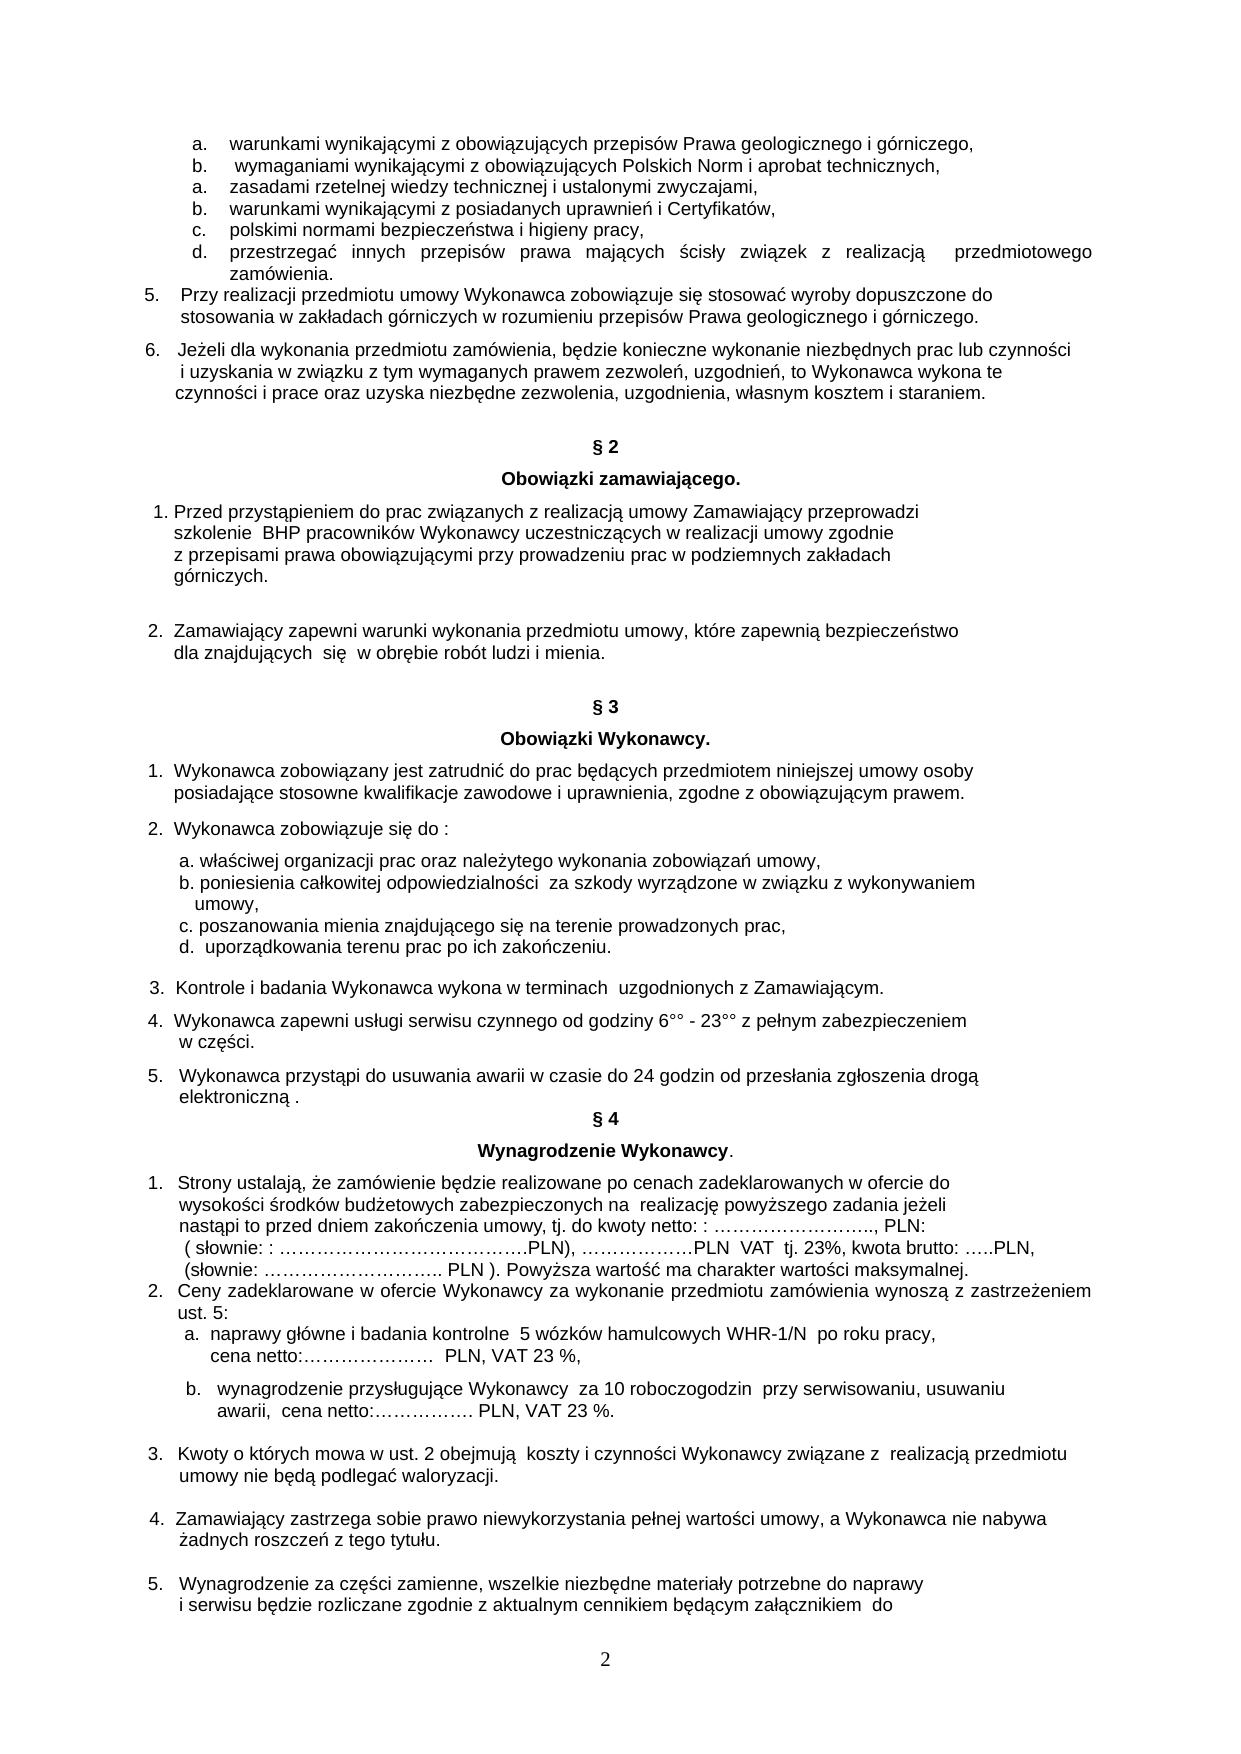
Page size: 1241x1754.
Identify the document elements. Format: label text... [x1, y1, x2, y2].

text umowy, [118, 893, 1093, 915]
text 4. Wykonawca zapewni usługi serwisu czynnego od godziny 6°° - 23°° z pełnym zabezpieczeniem [118, 1009, 1152, 1031]
text stosowania w zakładach górniczych w rozumieniu przepisów Prawa geologicznego i górniczego. [118, 305, 1093, 327]
text 4. Zamawiający zastrzega sobie prawo niewykorzystania pełnej wartości umowy, a Wykonawca nie nabywa [118, 1508, 1093, 1529]
text dla znajdujących się w obrębie robót ludzi i mienia. [118, 642, 1093, 663]
text i uzyskania w związku z tym wymaganych prawem zezwoleń, uzgodnień, to Wykonawca wykona te [138, 361, 1093, 382]
list przestrzegać innych przepisów prawa mających ścisły związek z realizacją przedmiotowego zamówienia. [192, 241, 1093, 284]
list żadnych roszczeń z tego tytułu. [148, 1529, 1093, 1551]
list 5. Wynagrodzenie za części zamienne, wszelkie niezbędne materiały potrzebne do naprawy [148, 1572, 1093, 1594]
list i serwisu będzie rozliczane zgodnie z aktualnym cennikiem będącym załącznikiem do [148, 1594, 1093, 1615]
text w części. [118, 1031, 1152, 1052]
list wymaganiami wynikającymi z obowiązujących Polskich Norm i aprobat technicznych, [192, 154, 1093, 176]
list warunkami wynikającymi z obowiązujących przepisów Prawa geologicznego i górniczego, [192, 133, 1093, 154]
text 2. Wykonawca zobowiązuje się do : [118, 818, 1152, 839]
text 1. Przed przystąpieniem do prac związanych z realizacją umowy Zamawiający przeprowadzi [118, 501, 1093, 522]
text c. poszanowania mienia znajdującego się na terenie prowadzonych prac, [118, 915, 1093, 936]
text § 2 [118, 436, 1093, 457]
text czynności i prace oraz uzyska niezbędne zezwolenia, uzgodnienia, własnym kosztem i staraniem. [138, 382, 1093, 404]
list § 4 [118, 1108, 1093, 1129]
list zasadami rzetelnej wiedzy technicznej i ustalonymi zwyczajami, [192, 176, 1093, 198]
text awarii, cena netto:……………. PLN, VAT 23 %. [118, 1400, 1093, 1421]
text z przepisami prawa obowiązującymi przy prowadzeniu prac w podziemnych zakładach [118, 544, 1093, 565]
list nastąpi to przed dniem zakończenia umowy, tj. do kwoty netto: : …………………….., PLN: [148, 1215, 1093, 1237]
text cena netto:………………… PLN, VAT 23 %, [148, 1345, 1093, 1366]
text posiadające stosowne kwalifikacje zawodowe i uprawnienia, zgodne z obowiązującym prawem. [118, 782, 1093, 803]
list Kwoty o których mowa w ust. 2 obejmują koszty i czynności Wykonawcy związane z realizacją przedmiotu [148, 1443, 1093, 1464]
text 5. Przy realizacji przedmiotu umowy Wykonawca zobowiązuje się stosować wyroby dopuszczone do [118, 284, 1093, 305]
text szkolenie BHP pracowników Wykonawcy uczestniczących w realizacji umowy zgodnie [118, 522, 1093, 544]
text elektroniczną . [118, 1086, 1152, 1108]
list Strony ustalają, że zamówienie będzie realizowane po cenach zadeklarowanych w ofercie do [148, 1172, 1093, 1194]
text 3. Kontrole i badania Wykonawca wykona w terminach uzgodnionych z Zamawiającym. [118, 977, 1152, 999]
list Ceny zadeklarowane w ofercie Wykonawcy za wykonanie przedmiotu zamówienia wynoszą z zastrzeżeniem ust. 5: [148, 1280, 1093, 1323]
list warunkami wynikającymi z posiadanych uprawnień i Certyfikatów, [192, 198, 1093, 219]
list Jeżeli dla wykonania przedmiotu zamówienia, będzie konieczne wykonanie niezbędnych prac lub czynności [145, 339, 1093, 361]
list Obowiązki Wykonawcy. [118, 728, 1093, 749]
list § 3 [118, 696, 1093, 717]
text 5. Wykonawca przystąpi do usuwania awarii w czasie do 24 godzin od przesłania zgłoszenia drogą [118, 1064, 1152, 1086]
text d. uporządkowania terenu prac po ich zakończeniu. [118, 936, 1093, 958]
list polskimi normami bezpieczeństwa i higieny pracy, [192, 219, 1093, 241]
text 1. Wykonawca zobowiązany jest zatrudnić do prac będących przedmiotem niniejszej umowy osoby [118, 760, 1093, 782]
text 2. Zamawiający zapewni warunki wykonania przedmiotu umowy, które zapewnią bezpieczeństwo [118, 620, 1093, 642]
list ( słownie: : ………………………………….PLN), ………………PLN VAT tj. 23%, kwota brutto: …..PLN, [148, 1237, 1093, 1258]
text b. poniesienia całkowitej odpowiedzialności za szkody wyrządzone w związku z wykonywaniem [118, 872, 1093, 893]
list (słownie: ……………………….. PLN ). Powyższa wartość ma charakter wartości maksymalnej. [148, 1258, 1093, 1280]
text Obowiązki zamawiającego. [118, 468, 1093, 490]
text a. właściwej organizacji prac oraz należytego wykonania zobowiązań umowy, [118, 850, 1093, 872]
list wysokości środków budżetowych zabezpieczonych na realizację powyższego zadania jeżeli [148, 1194, 1093, 1215]
list Wynagrodzenie Wykonawcy. [118, 1140, 1093, 1161]
text b. wynagrodzenie przysługujące Wykonawcy za 10 roboczogodzin przy serwisowaniu, usuwaniu [118, 1378, 1093, 1400]
text górniczych. [118, 565, 1093, 587]
list a. naprawy główne i badania kontrolne 5 wózków hamulcowych WHR-1/N po roku pracy, [148, 1323, 1093, 1345]
list umowy nie będą podlegać waloryzacji. [148, 1464, 1093, 1486]
